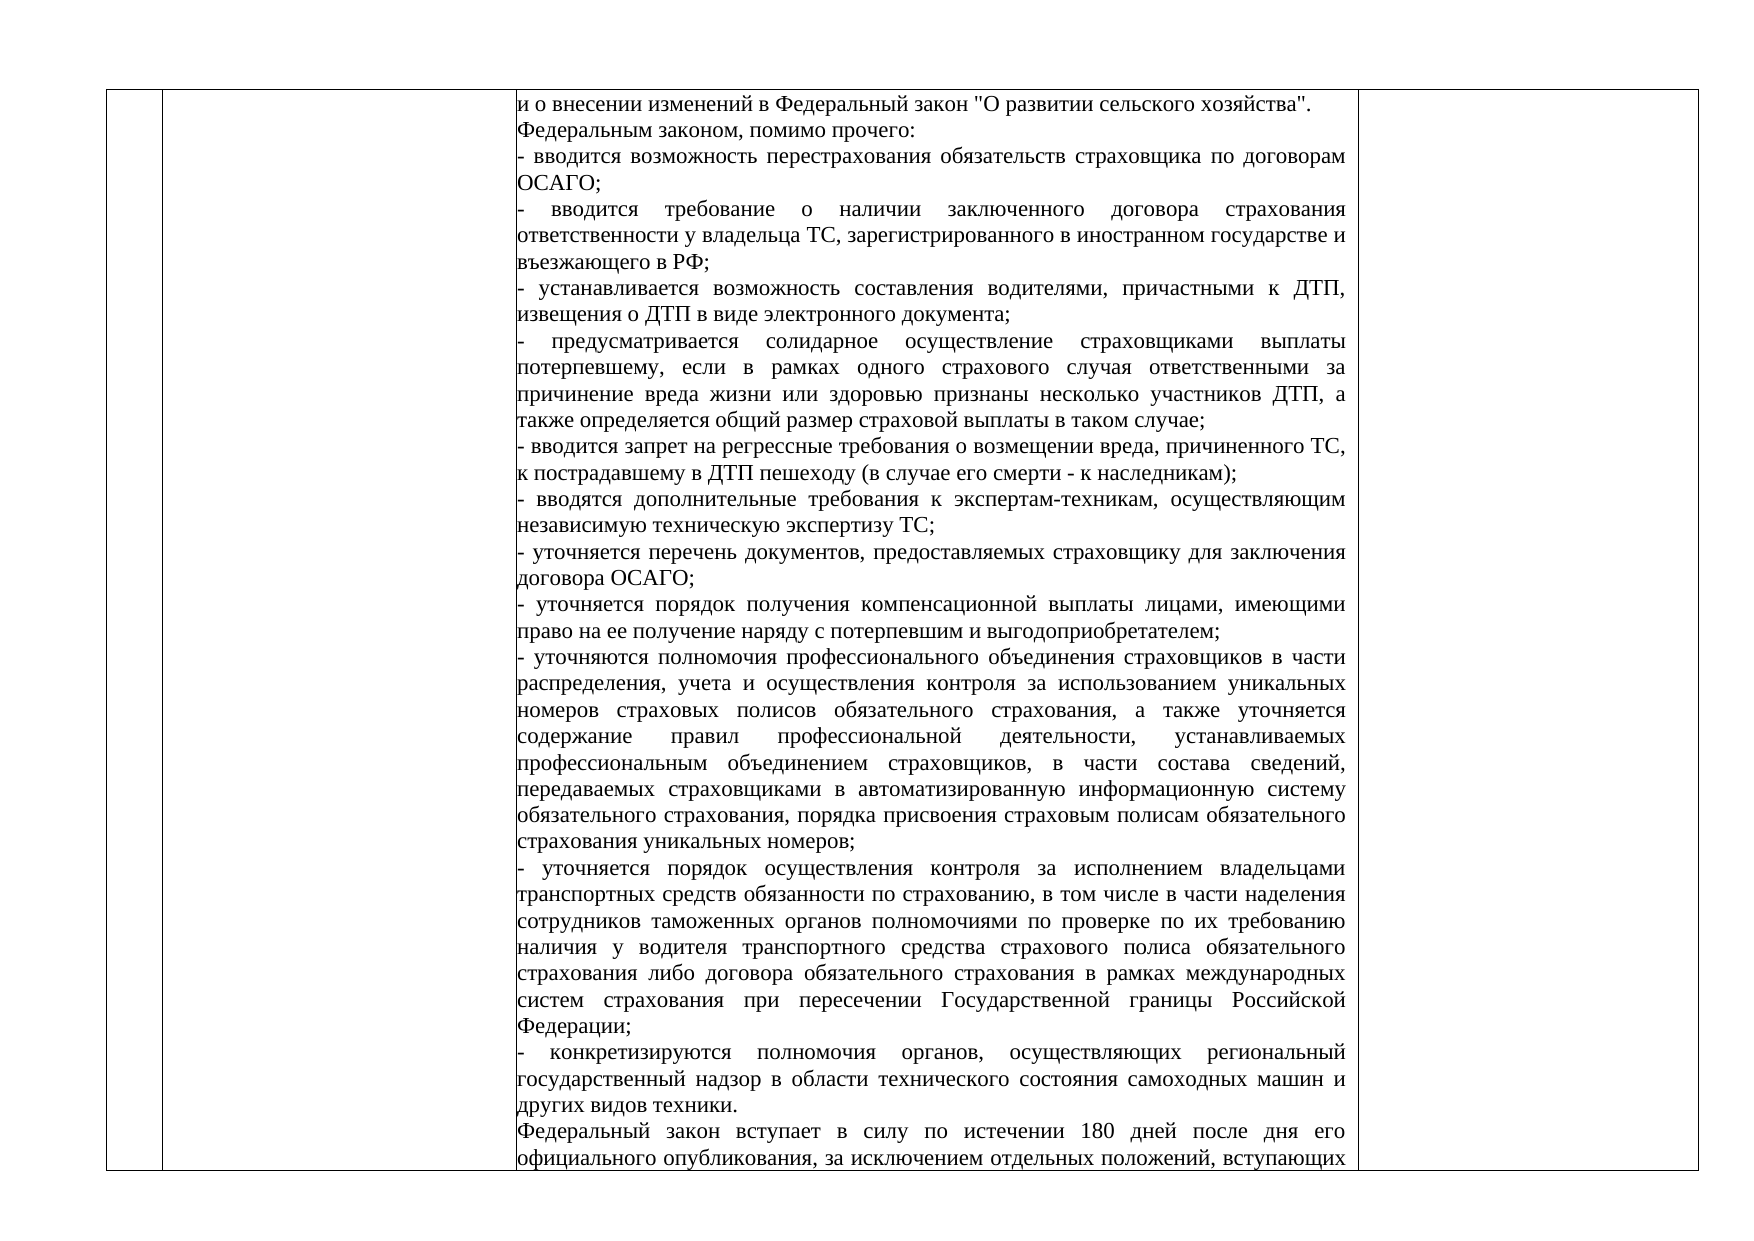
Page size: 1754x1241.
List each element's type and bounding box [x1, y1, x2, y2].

table_cell [1359, 90, 1698, 1170]
table_cell [163, 90, 516, 1170]
table_cell [107, 90, 162, 1170]
table_cell [517, 90, 1358, 1170]
